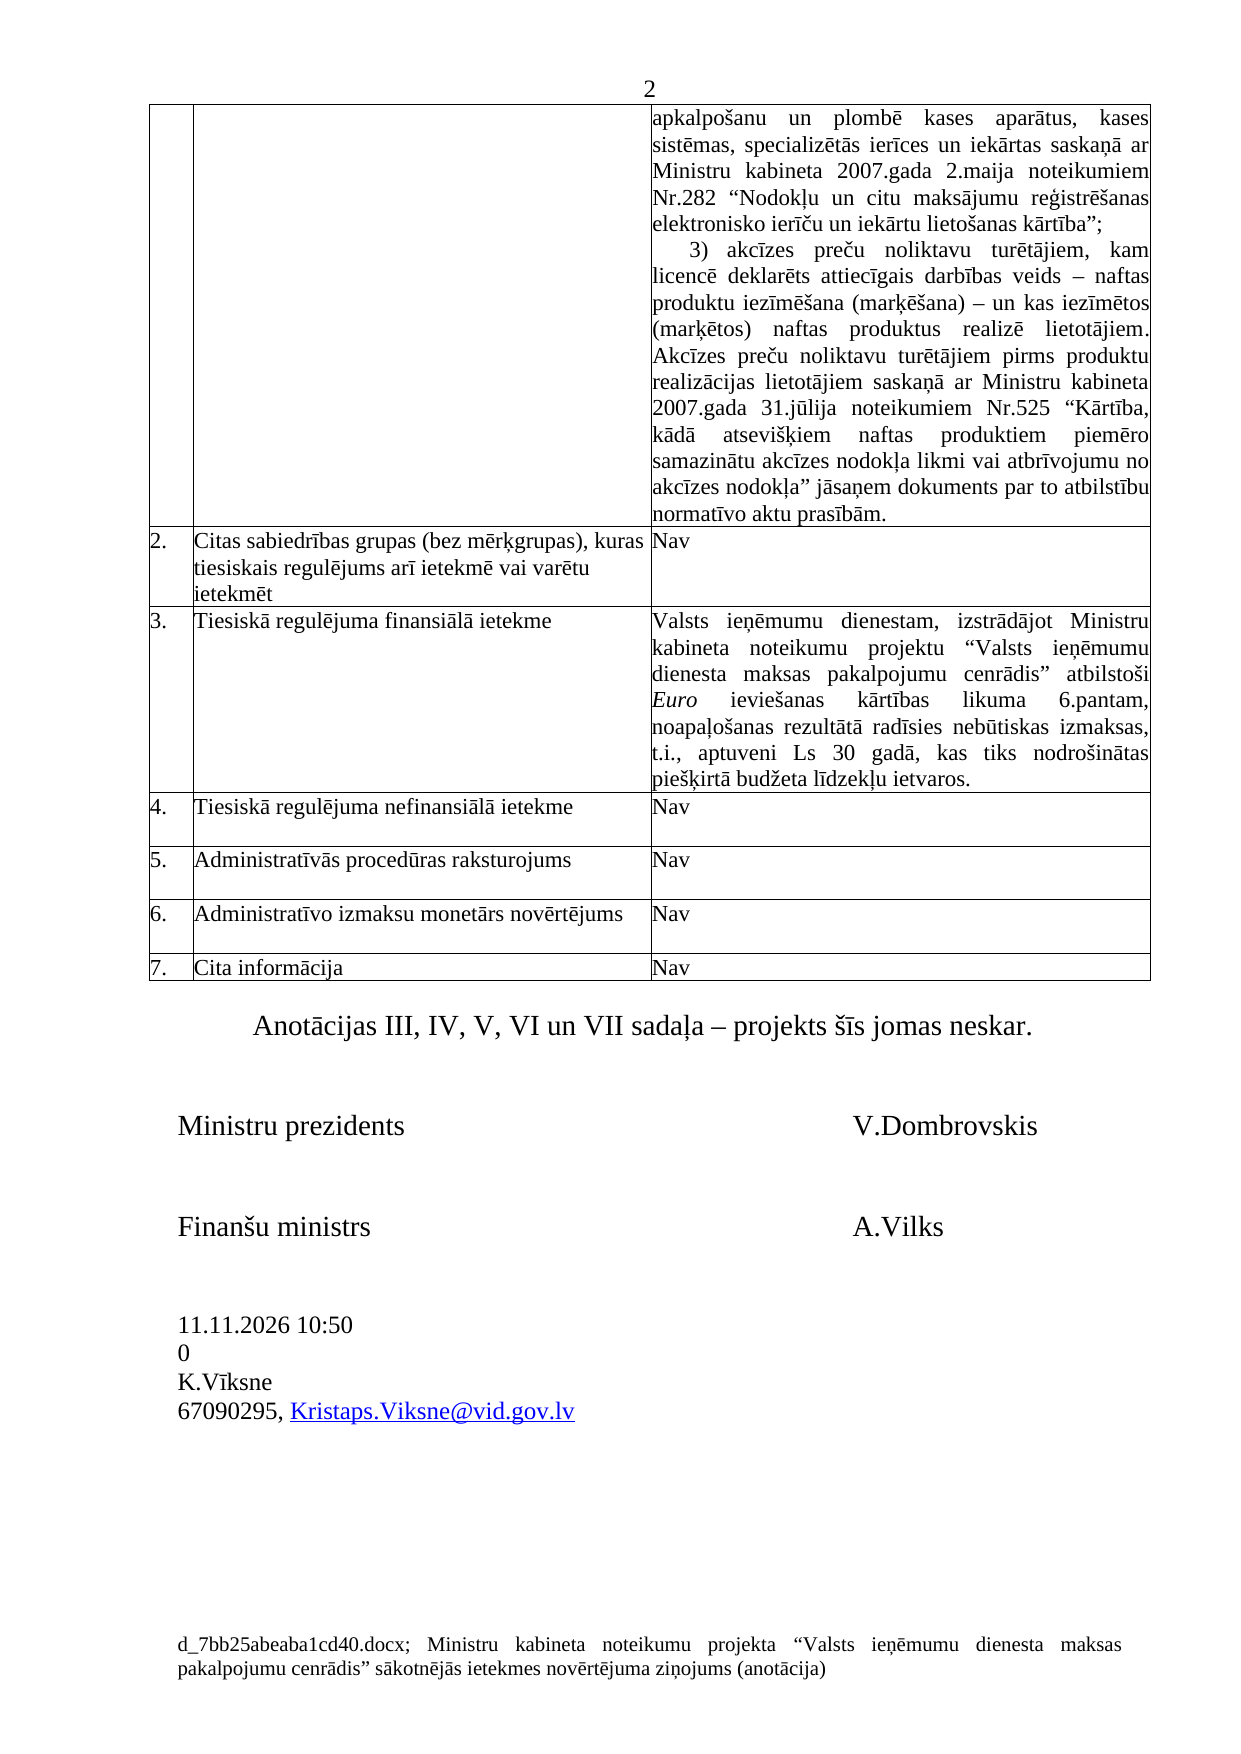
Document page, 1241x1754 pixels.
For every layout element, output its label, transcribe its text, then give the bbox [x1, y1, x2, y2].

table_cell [652, 105, 1150, 526]
text 67090295, Kristaps.Viksne@vid.gov.lv [177, 1396, 1122, 1425]
table_cell Valsts ieņēmumu dienestam, izstrādājot Ministru kabineta noteikumu projektu “Valsts ieņēmumu dienesta maksas pakalpojumu cenrādis” atbilstoši Euro ieviešanas kārtības likuma 6.pantam, noapaļošanas rezultātā radīsies nebūtiskas izmaksas, t.i., aptuveni Ls 30 gadā, kas tiks nodrošinātas piešķirtā budžeta līdzekļu ietvaros. [652, 607, 1150, 792]
table_cell Nav [652, 527, 1150, 606]
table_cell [194, 105, 651, 526]
table_cell 5. [150, 847, 193, 899]
table_cell 1. [150, 105, 193, 526]
table_cell 4. [150, 793, 193, 846]
text K.Vīksne [177, 1367, 1122, 1396]
text Finanšu ministrs A.Vilks [177, 1209, 1122, 1243]
table_cell 3. [150, 607, 193, 792]
table_cell Citas sabiedrības grupas (bez mērķgrupas), kuras tiesiskais regulējums arī ietekmē vai varētu ietekmēt [194, 527, 651, 606]
table_cell Tiesiskā regulējuma finansiālā ietekme [194, 607, 651, 792]
text Anotācijas III, IV, V, VI un VII sadaļa – projekts šīs jomas neskar. [177, 1008, 1122, 1041]
text 23.08.2013 16:02 [177, 1310, 1122, 1338]
table_cell Administratīvās procedūras raksturojums [194, 847, 651, 899]
table_cell 7. [150, 954, 193, 980]
table_cell Nav [652, 900, 1150, 953]
table_cell Nav [652, 954, 1150, 980]
table_cell Cita informācija [194, 954, 651, 980]
table_cell Administratīvo izmaksu monetārs novērtējums [194, 900, 651, 953]
table_cell Nav [652, 847, 1150, 899]
table_cell 2. [150, 527, 193, 606]
table_cell 6. [150, 900, 193, 953]
table_cell Tiesiskā regulējuma nefinansiālā ietekme [194, 793, 651, 846]
text Ministru prezidents V.Dombrovskis [177, 1108, 1122, 1142]
table_cell Nav [652, 793, 1150, 846]
text 502 [177, 1338, 1122, 1367]
